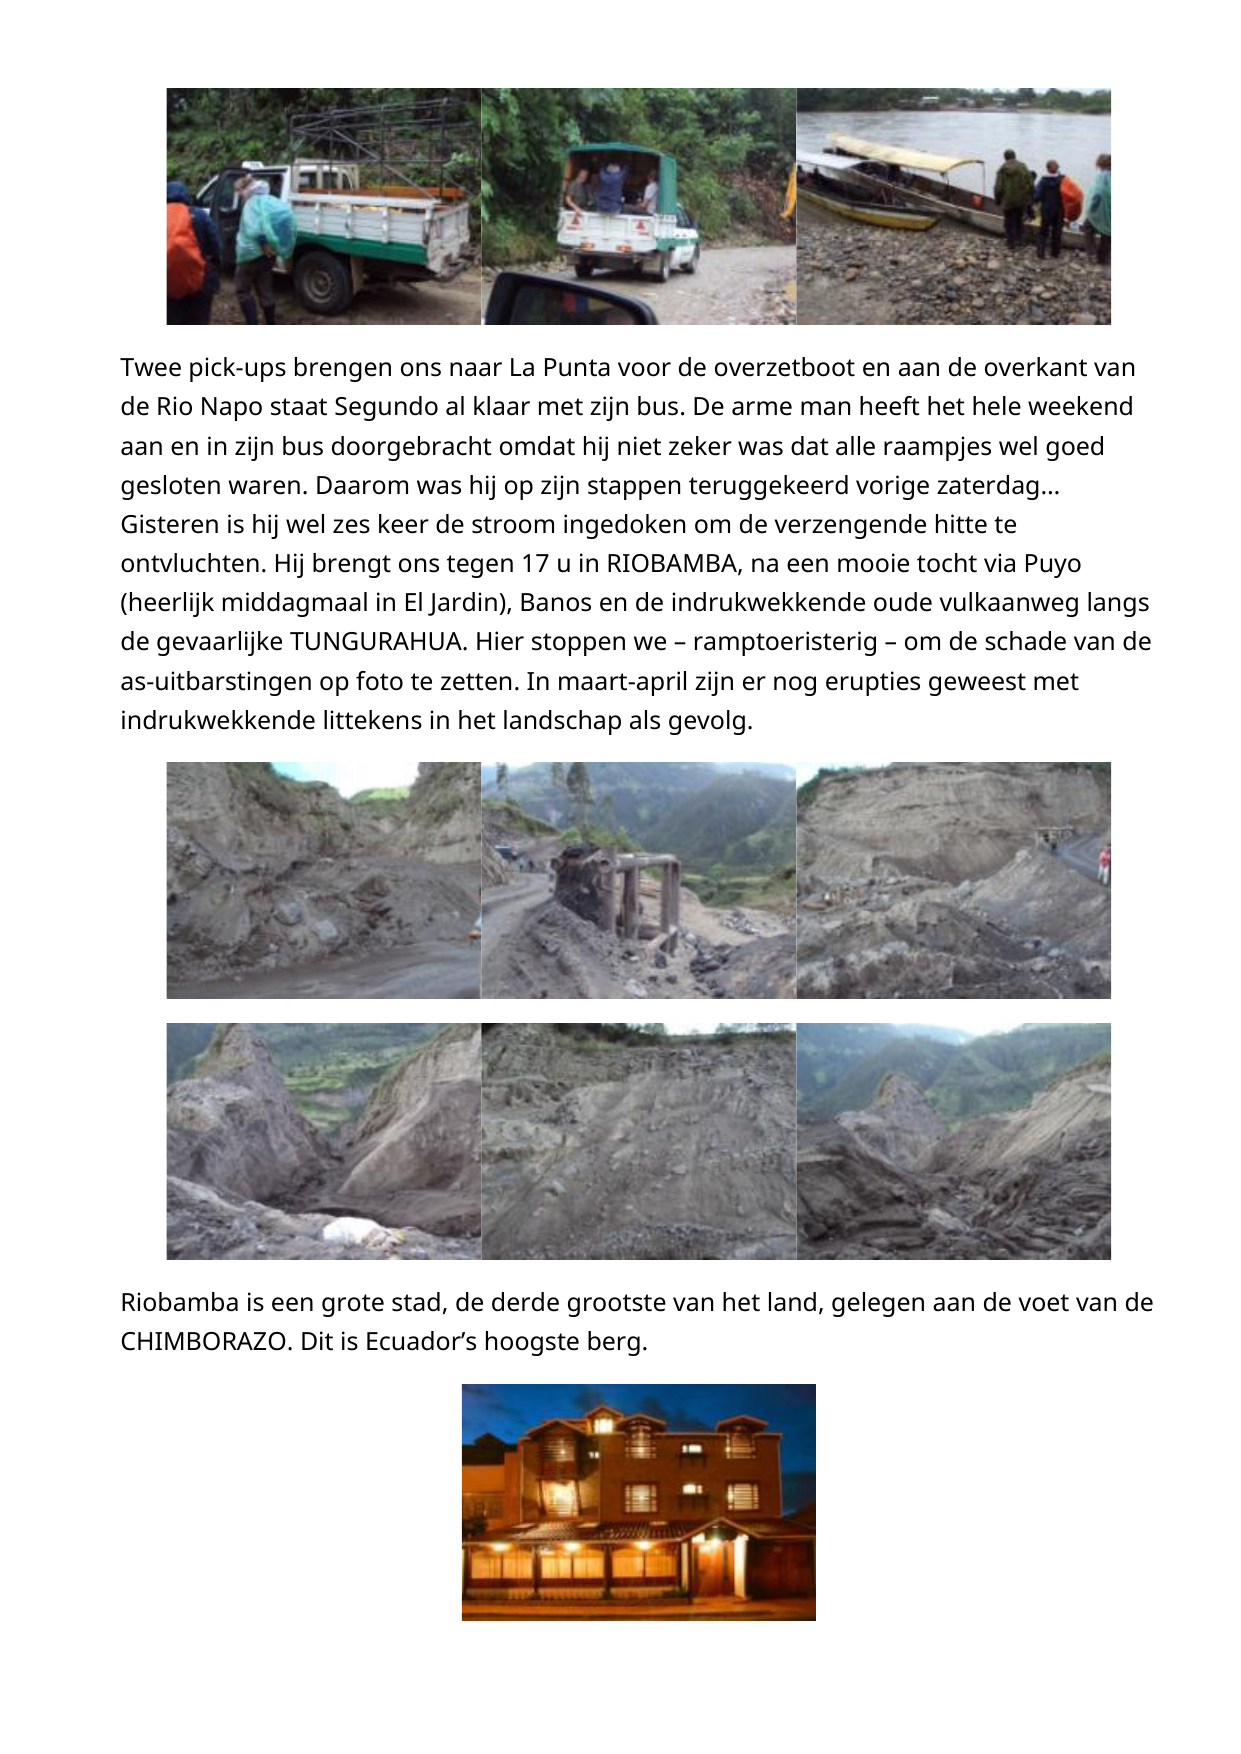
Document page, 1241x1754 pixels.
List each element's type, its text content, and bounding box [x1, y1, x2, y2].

text Riobamba is een grote stad, de derde grootste van het land, gelegen aan de voet van de CHIMBORAZO. Dit is Ecuador’s hoogste berg. [120, 1285, 1157, 1358]
picture [166, 1023, 1112, 1260]
text Twee pick-ups brengen ons naar La Punta voor de overzetboot en aan de overkant van de Rio Napo staat Segundo al klaar met zijn bus. De arme man heeft het hele weekend aan en in zijn bus doorgebracht omdat hij niet zeker was dat alle raampjes wel goed gesloten waren. Daarom was hij op zijn stappen teruggekeerd vorige zaterdag… Gisteren is hij wel zes keer de stroom ingedoken om de verzengende hitte te ontvluchten. Hij brengt ons tegen 17 u in RIOBAMBA, na een mooie tocht via Puyo (heerlijk middagmaal in El Jardin), Banos en de indrukwekkende oude vulkaanweg langs de gevaarlijke TUNGURAHUA. Hier stoppen we – ramptoeristerig – om de schade van de as-uitbarstingen op foto te zetten. In maart-april zijn er nog erupties geweest met indrukwekkende littekens in het landschap als gevolg. [120, 350, 1157, 736]
picture [166, 88, 1112, 325]
picture [166, 762, 1112, 999]
picture [461, 1384, 816, 1621]
